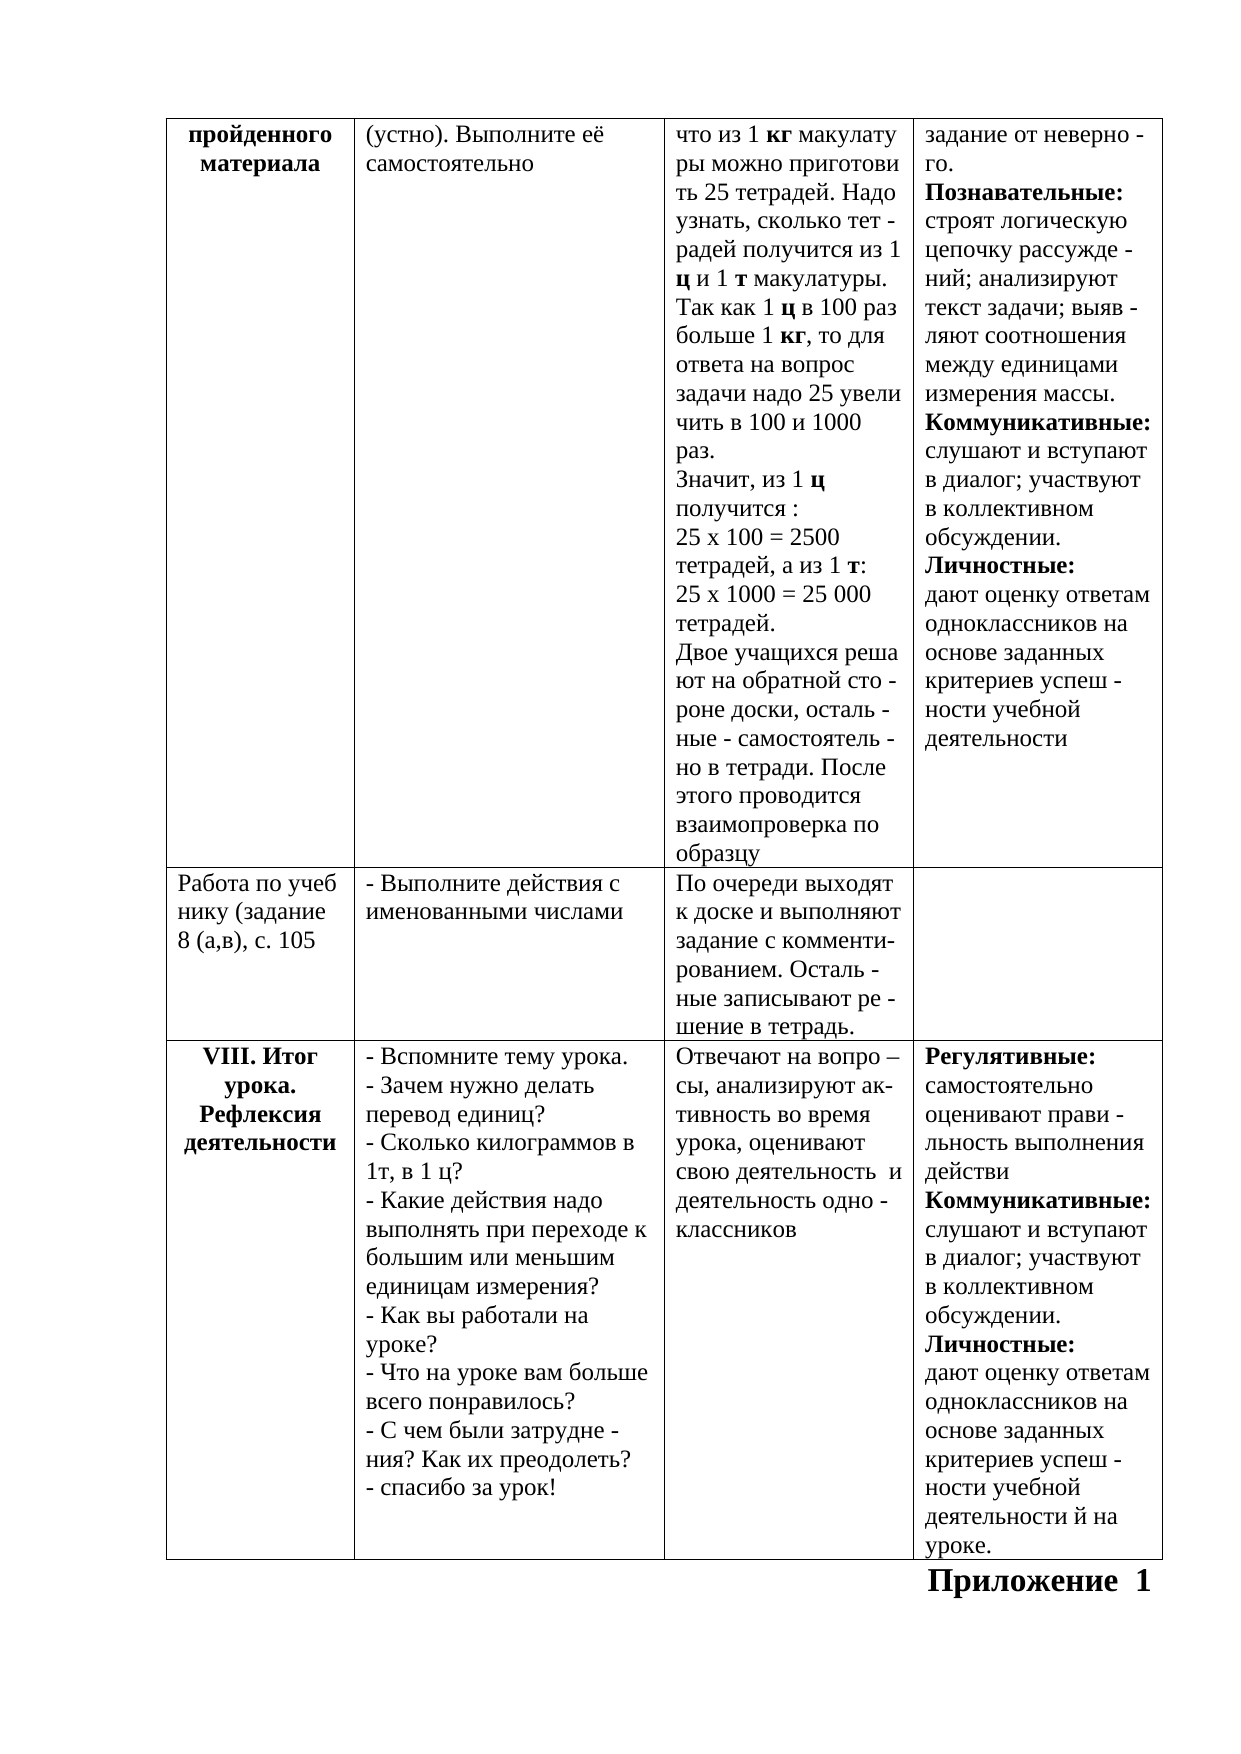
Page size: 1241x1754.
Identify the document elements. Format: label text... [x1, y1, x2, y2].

table_cell Отвечают на вопро – сы, анализируют ак- тивность во время урока, оценивают свою деятельность и деятельность одно - классников [665, 1041, 913, 1559]
table_cell - Выполните действия с именованными числами [355, 868, 664, 1040]
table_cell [914, 119, 1162, 867]
table_cell Регулятивные: самостоятельно оценивают прави - льность выполнения действи Коммуникативные: слушают и вступают в диалог; участвуют в коллективном обсуждении. Личностные: дают оценку ответам одноклассников на основе заданных критериев успеш - ности учебной деятельности й на уроке. [914, 1041, 1162, 1559]
table_cell VIII. Итог урока. Рефлексия деятельности [167, 1041, 354, 1559]
table_cell - Вспомните тему урока. - Зачем нужно делать перевод единиц? - Сколько килограммов в 1т, в 1 ц? - Какие действия надо выполнять при переходе к большим или меньшим единицам измерения? - Как вы работали на уроке? - Что на уроке вам больше всего понравилось? - С чем были затрудне - ния? Как их преодолеть? - спасибо за урок! [355, 1041, 664, 1559]
table_cell Работа по учеб нику (задание 8 (а,в), с. 105 [167, 868, 354, 1040]
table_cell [167, 119, 354, 867]
text Приложение 1 [177, 1560, 1152, 1598]
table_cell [355, 119, 664, 867]
table_cell [914, 868, 1162, 1040]
table_cell По очереди выходят к доске и выполняют задание с комменти- рованием. Осталь - ные записывают ре - шение в тетрадь. [665, 868, 913, 1040]
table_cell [665, 119, 913, 867]
